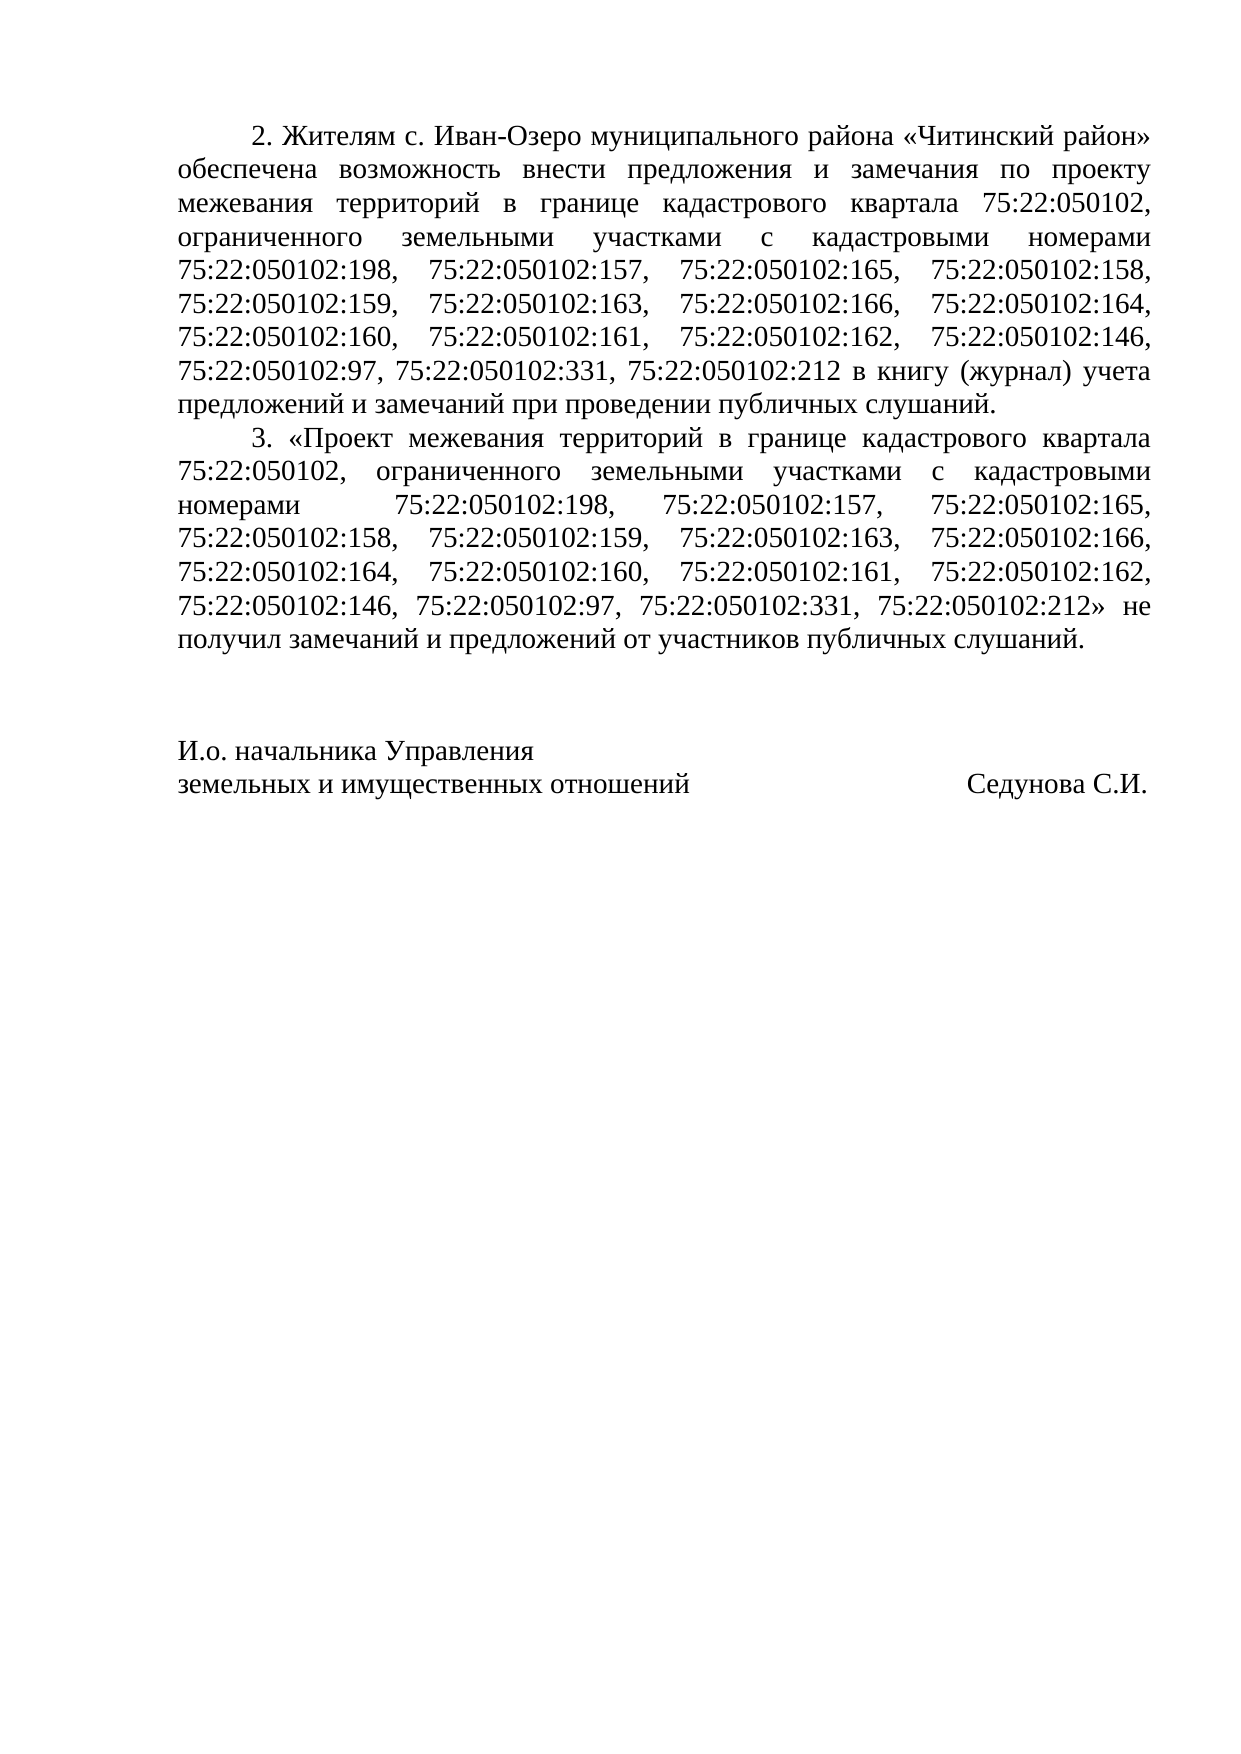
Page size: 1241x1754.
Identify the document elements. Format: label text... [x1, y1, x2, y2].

text земельных и имущественных отношений Седунова С.И. [177, 767, 1152, 800]
text И.о. начальника Управления [177, 733, 1152, 767]
text 3. «Проект межевания территорий в границе кадастрового квартала 75:22:050102, ограниченного земельными участками с кадастровыми номерами 75:22:050102:198, 75:22:050102:157, 75:22:050102:165, 75:22:050102:158, 75:22:050102:159, 75:22:050102:163, 75:22:050102:166, 75:22:050102:164, 75:22:050102:160, 75:22:050102:161, 75:22:050102:162, 75:22:050102:146, 75:22:050102:97, 75:22:050102:331, 75:22:050102:212» не получил замечаний и предложений от участников публичных слушаний. [177, 420, 1152, 655]
text 2. Жителям с. Иван-Озеро муниципального района «Читинский район» обеспечена возможность внести предложения и замечания по проекту межевания территорий в границе кадастрового квартала 75:22:050102, ограниченного земельными участками с кадастровыми номерами 75:22:050102:198, 75:22:050102:157, 75:22:050102:165, 75:22:050102:158, 75:22:050102:159, 75:22:050102:163, 75:22:050102:166, 75:22:050102:164, 75:22:050102:160, 75:22:050102:161, 75:22:050102:162, 75:22:050102:146, 75:22:050102:97, 75:22:050102:331, 75:22:050102:212 в книгу (журнал) учета предложений и замечаний при проведении публичных слушаний. [177, 118, 1152, 420]
